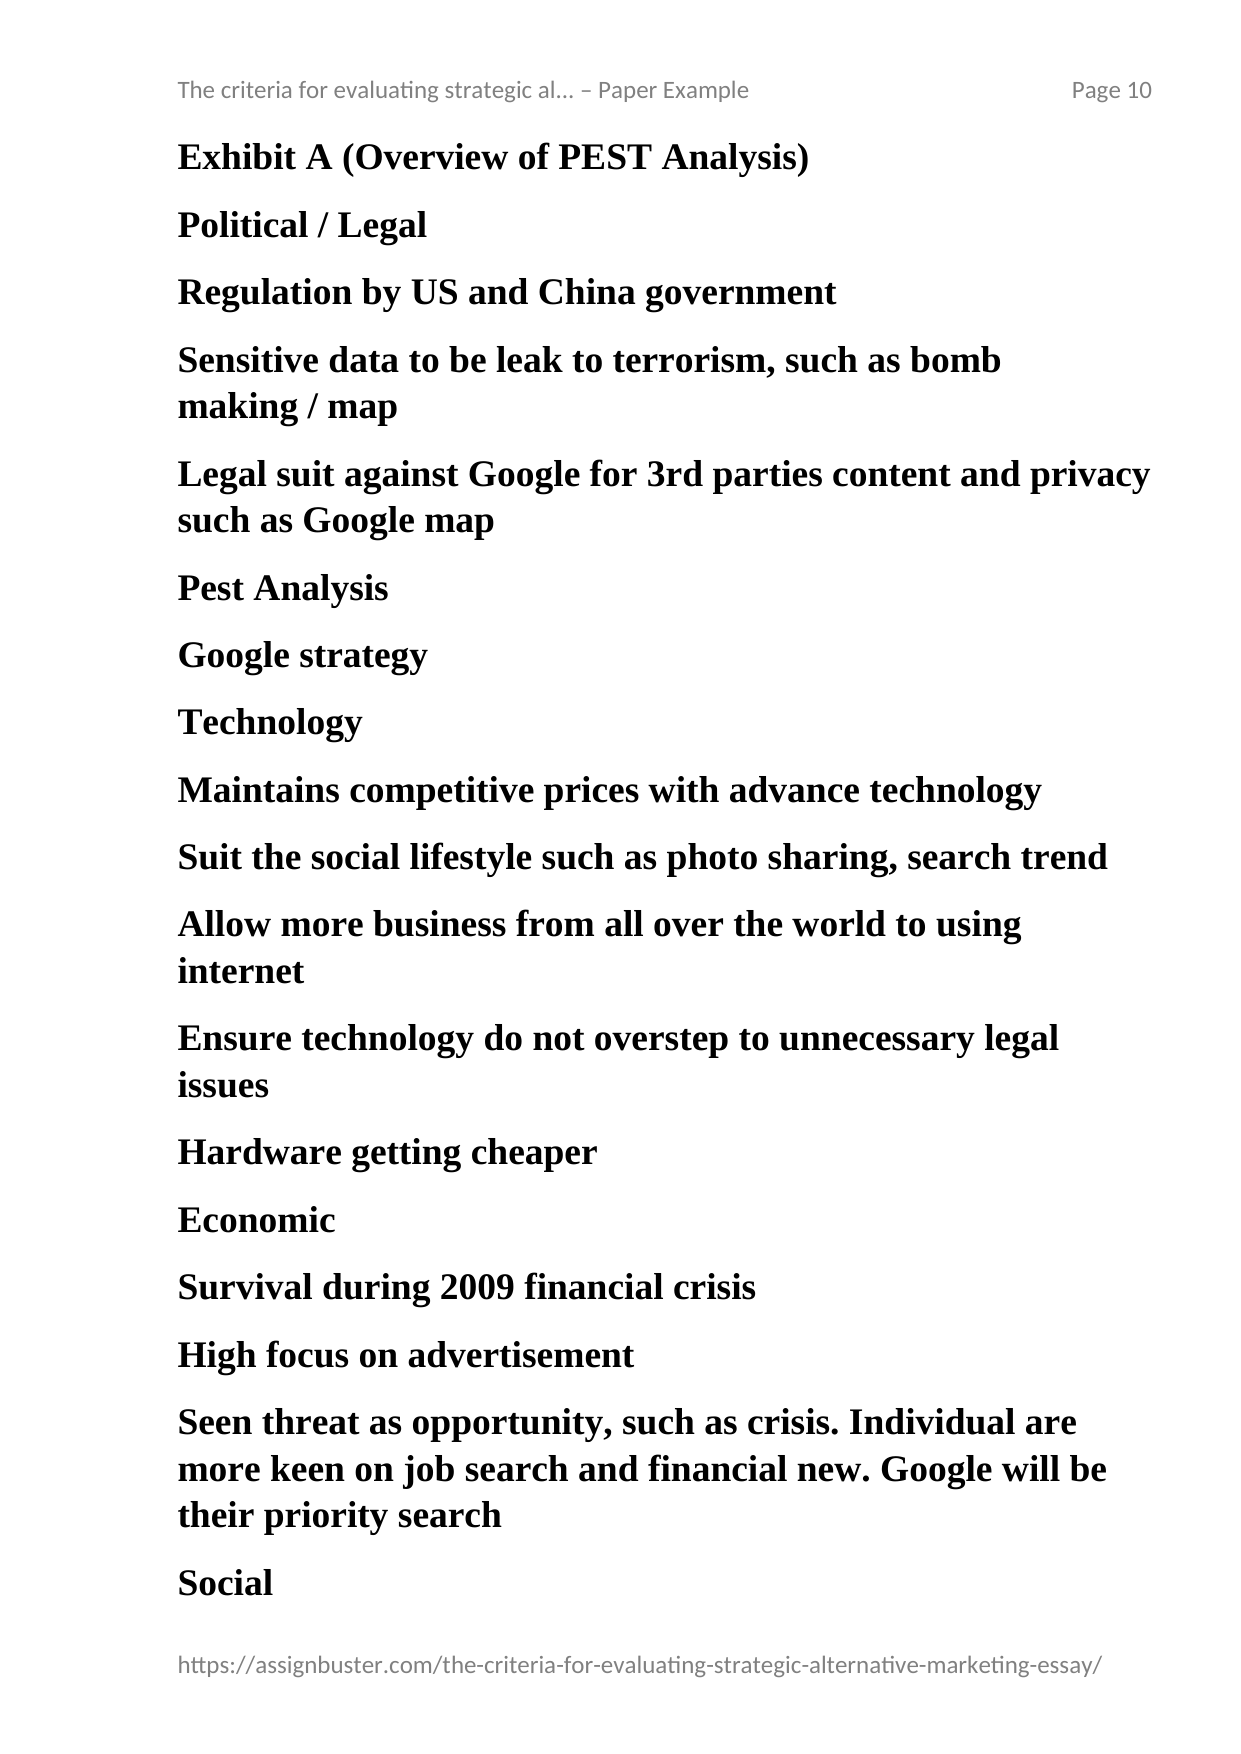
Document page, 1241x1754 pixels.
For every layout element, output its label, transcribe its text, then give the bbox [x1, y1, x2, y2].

subtitle Legal suit against Google for 3rd parties content and privacy such as Google map [177, 451, 1152, 541]
subtitle Regulation by US and China government [177, 269, 1152, 313]
subtitle Economic [177, 1197, 1152, 1240]
subtitle Survival during 2009 financial crisis [177, 1264, 1152, 1308]
subtitle Social [177, 1560, 1152, 1603]
subtitle High focus on advertisement [177, 1332, 1152, 1375]
subtitle Seen threat as opportunity, such as crisis. Individual are more keen on job search and financial new. Google will be their priority search [177, 1399, 1152, 1536]
subtitle Pest Analysis [177, 565, 1152, 608]
subtitle Ensure technology do not overstep to unnecessary legal issues [177, 1016, 1152, 1106]
subtitle Allow more business from all over the world to using internet [177, 902, 1152, 992]
subtitle Hardware getting cheaper [177, 1130, 1152, 1173]
subtitle Sensitive data to be leak to terrorism, such as bomb making / map [177, 337, 1152, 427]
subtitle Political / Legal [177, 202, 1152, 245]
subtitle Exhibit A (Overview of PEST Analysis) [177, 135, 1152, 178]
subtitle Maintains competitive prices with advance technology [177, 767, 1152, 810]
subtitle Suit the social lifestyle such as photo sharing, search trend [177, 834, 1152, 878]
subtitle Google strategy [177, 632, 1152, 675]
subtitle Technology [177, 700, 1152, 743]
